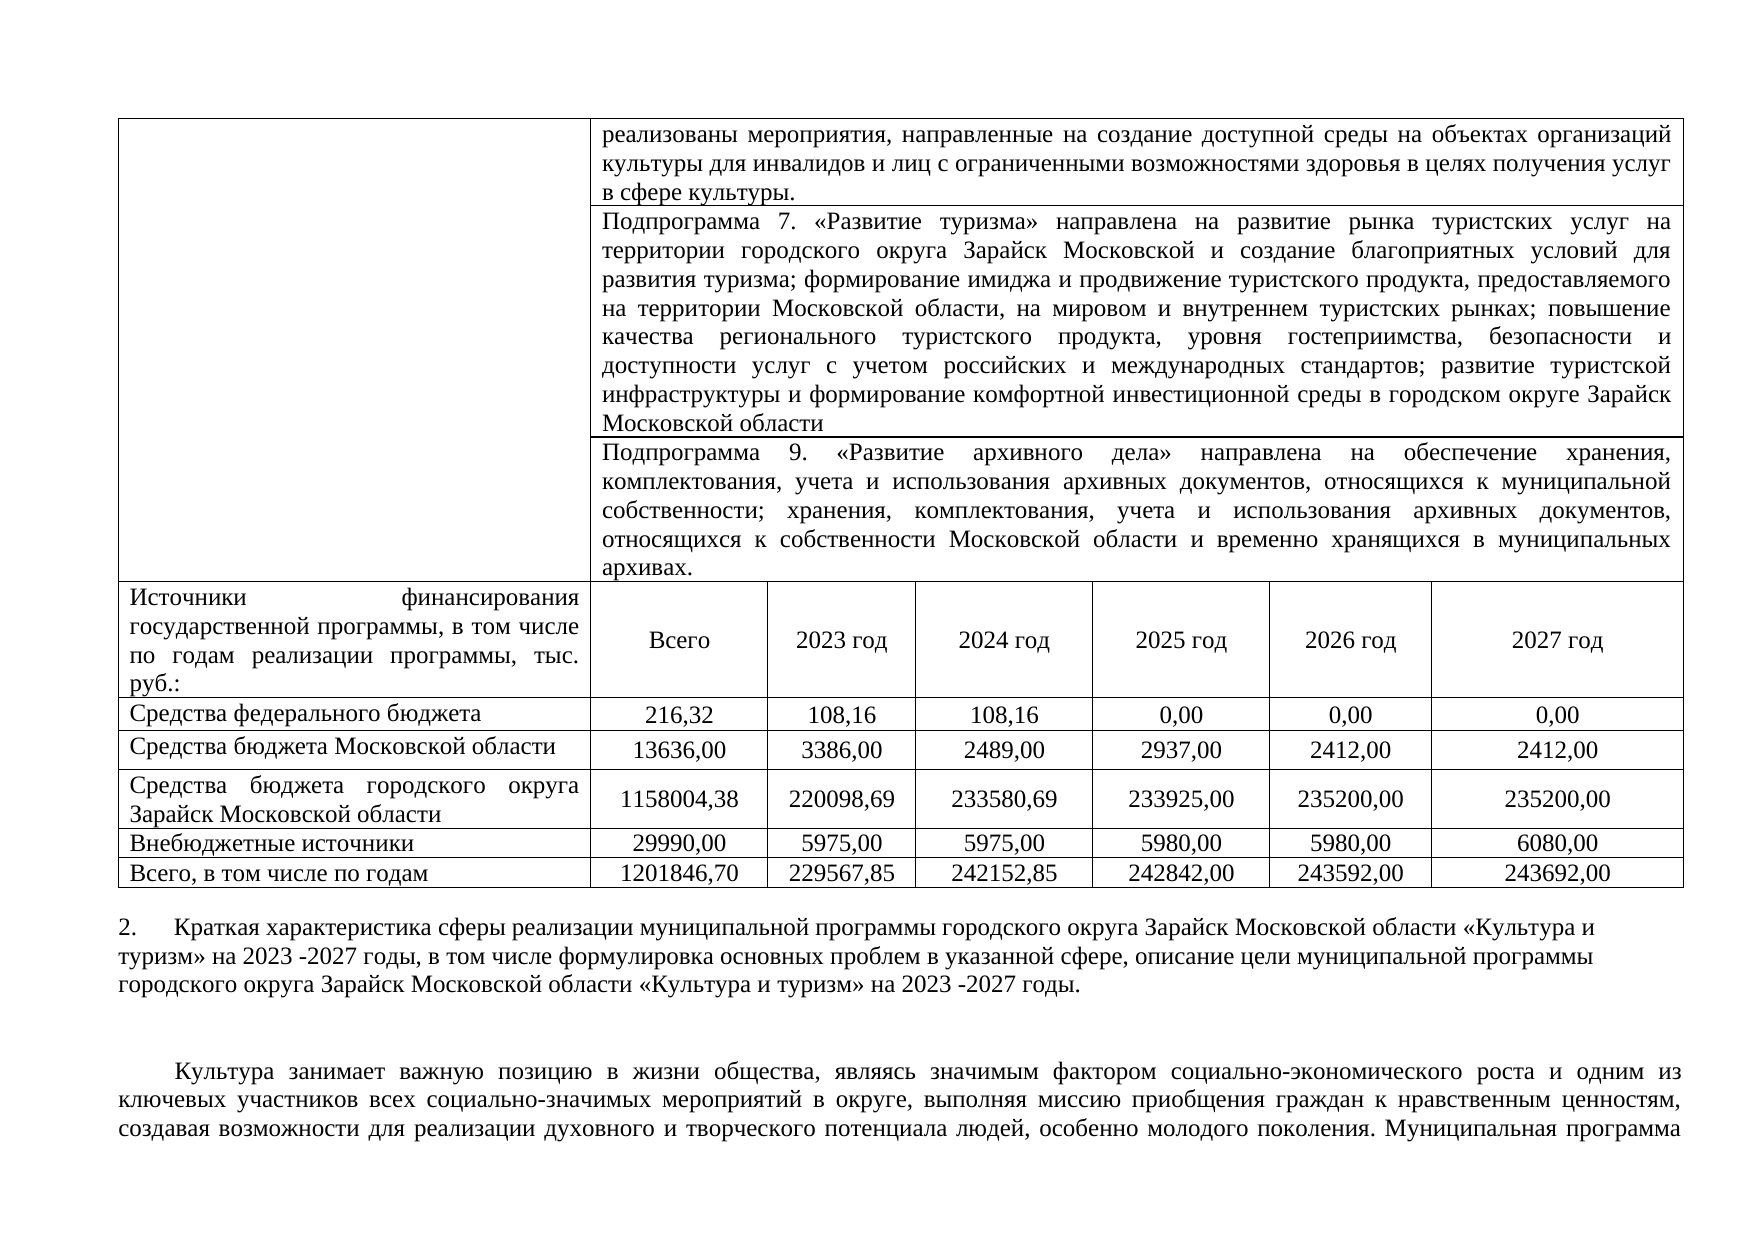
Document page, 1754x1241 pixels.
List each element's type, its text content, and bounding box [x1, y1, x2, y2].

table_cell 0,00 [1432, 698, 1683, 730]
table_cell 235200,00 [1270, 770, 1431, 827]
table_cell 5975,00 [768, 829, 915, 857]
table_cell 235200,00 [1432, 770, 1683, 827]
table_cell 5980,00 [1093, 829, 1269, 857]
table_cell 2023 год [768, 582, 915, 697]
table_cell 220098,69 [768, 770, 915, 827]
table_cell 233580,69 [916, 770, 1092, 827]
table_cell 243592,00 [1270, 858, 1431, 887]
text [118, 1056, 1683, 1142]
table_cell 2489,00 [916, 731, 1092, 769]
table_cell 13636,00 [591, 731, 767, 769]
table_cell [591, 119, 1683, 205]
table_cell 0,00 [1270, 698, 1431, 730]
table_cell 108,16 [768, 698, 915, 730]
table_cell 242842,00 [1093, 858, 1269, 887]
list Краткая характеристика сферы реализации муниципальной программы городского округа Зарайск Московской области «Культура и туризм» на 2023 -2027 годы, в том числе формулировка основных проблем в указанной сфере, описание цели муниципальной программы городского округа Зарайск Московской области «Культура и туризм» на 2023 -2027 годы. [118, 912, 1683, 998]
table_cell 2937,00 [1093, 731, 1269, 769]
table_cell 2412,00 [1270, 731, 1431, 769]
table_cell Средства федерального бюджета [119, 698, 590, 730]
table_cell 2025 год [1093, 582, 1269, 697]
table_cell Средства бюджета Московской области [119, 731, 590, 769]
table_cell 5975,00 [916, 829, 1092, 857]
table_cell Всего [591, 582, 767, 697]
table_cell 229567,85 [768, 858, 915, 887]
table_cell Подпрограмма 7. «Развитие туризма» направлена на развитие рынка туристских услуг на территории городского округа Зарайск Московской и создание благоприятных условий для развития туризма; формирование имиджа и продвижение туристского продукта, предоставляемого на территории Московской области, на мировом и внутреннем туристских рынках; повышение качества регионального туристского продукта, уровня гостеприимства, безопасности и доступности услуг с учетом российских и международных стандартов; развитие туристской инфраструктуры и формирование комфортной инвестиционной среды в городском округе Зарайск Московской области [591, 206, 1683, 436]
table_cell Подпрограмма 9. «Развитие архивного дела» направлена на обеспечение хранения, комплектования, учета и использования архивных документов, относящихся к муниципальной собственности; хранения, комплектования, учета и использования архивных документов, относящихся к собственности Московской области и временно хранящихся в муниципальных архивах. [591, 438, 1683, 581]
table_cell 233925,00 [1093, 770, 1269, 827]
table_cell Средства бюджета городского округа Зарайск Московской области [119, 770, 590, 827]
table_cell 0,00 [1093, 698, 1269, 730]
table_cell 2027 год [1432, 582, 1683, 697]
table_cell 29990,00 [591, 829, 767, 857]
table_cell 1201846,70 [591, 858, 767, 887]
table_cell 2412,00 [1432, 731, 1683, 769]
table_cell Источники финансирования государственной программы, в том числе по годам реализации программы, тыс. руб.: [119, 582, 590, 697]
table_cell 216,32 [591, 698, 767, 730]
table_cell Всего, в том числе по годам [119, 858, 590, 887]
table_cell 5980,00 [1270, 829, 1431, 857]
table_cell 1158004,38 [591, 770, 767, 827]
table_cell 6080,00 [1432, 829, 1683, 857]
table_cell 2026 год [1270, 582, 1431, 697]
table_cell 3386,00 [768, 731, 915, 769]
table_cell 2024 год [916, 582, 1092, 697]
table_cell 243692,00 [1432, 858, 1683, 887]
table_cell 108,16 [916, 698, 1092, 730]
table_cell 242152,85 [916, 858, 1092, 887]
table_cell Внебюджетные источники [119, 829, 590, 857]
